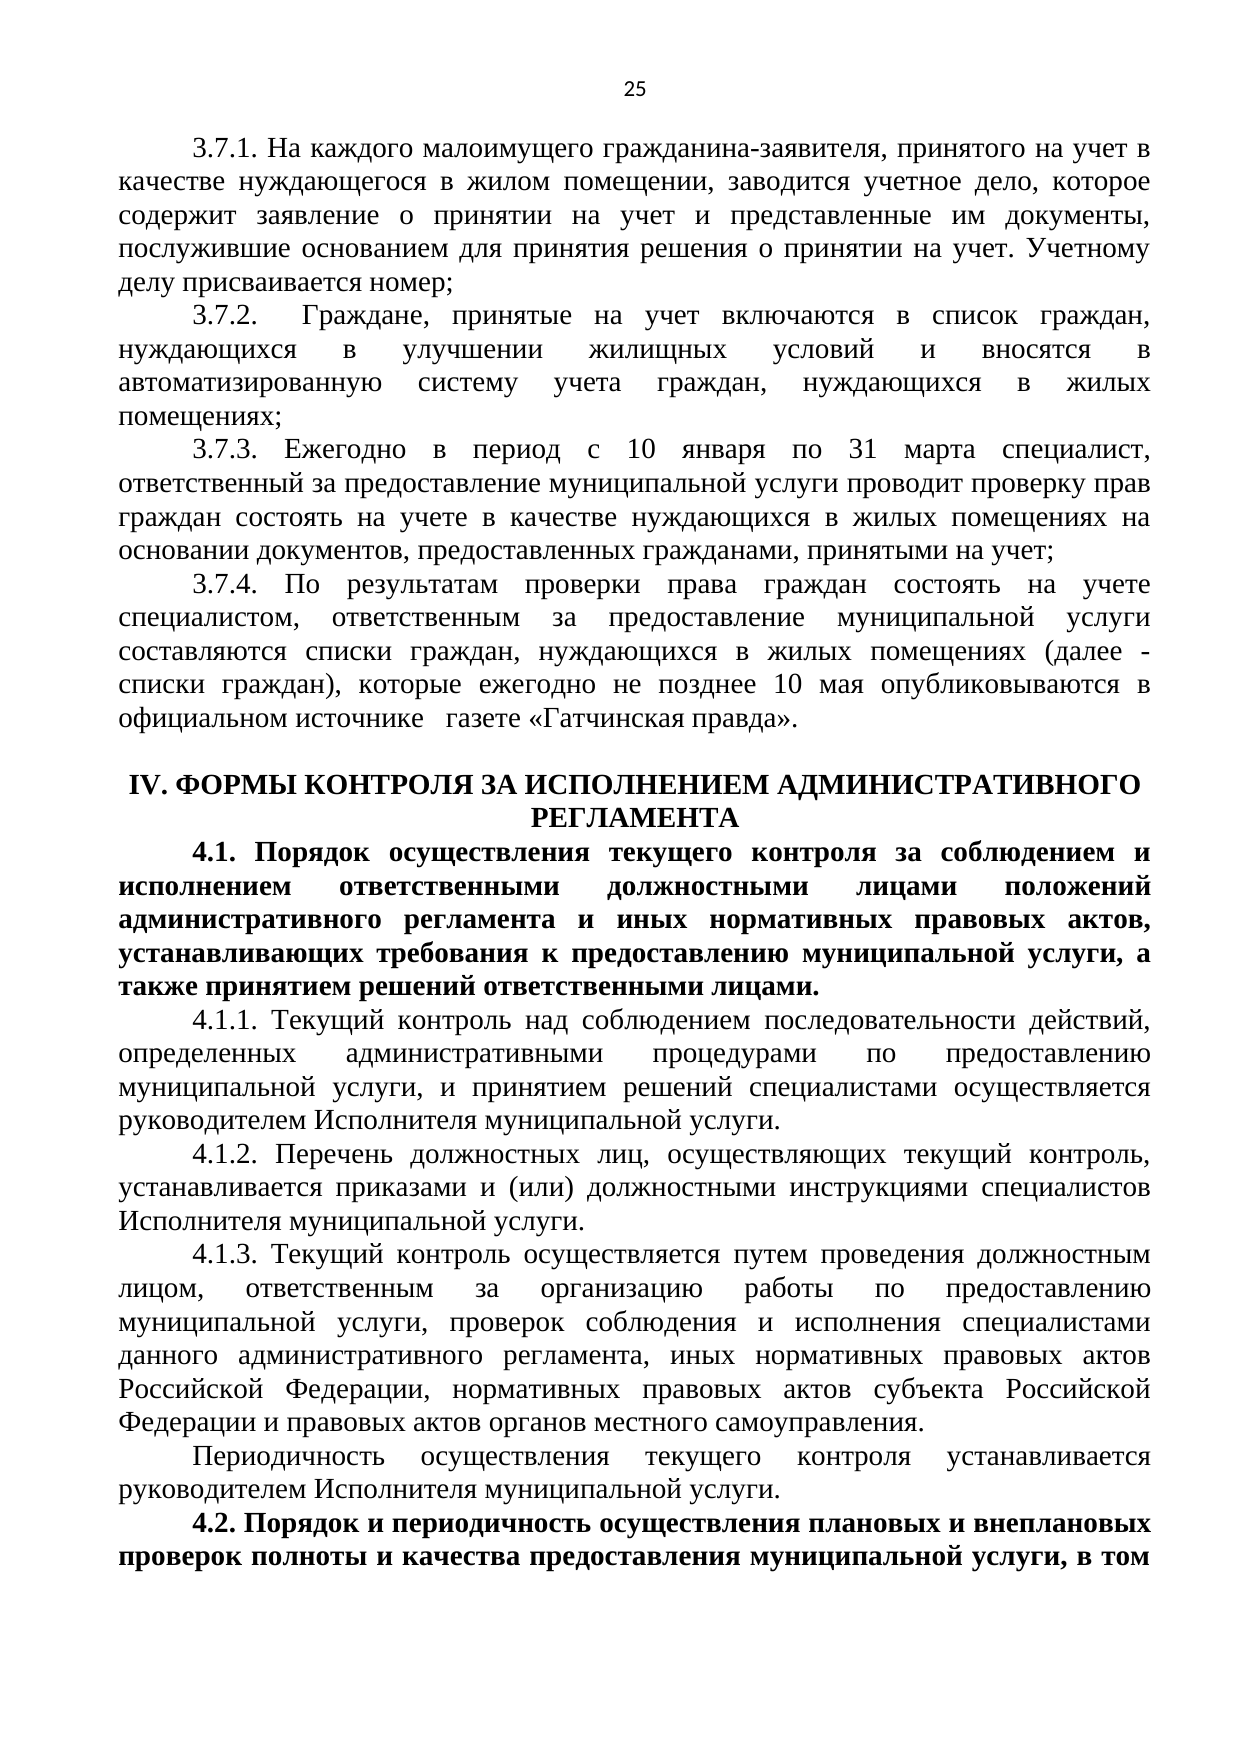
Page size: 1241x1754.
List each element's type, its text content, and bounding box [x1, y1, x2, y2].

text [118, 1505, 1152, 1572]
text 3.7.1. На каждого малоимущего гражданина-заявителя, принятого на учет в качестве нуждающегося в жилом помещении, заводится учетное дело, которое содержит заявление о принятии на учет и представленные им документы, послужившие основанием для принятия решения о принятии на учет. Учетному делу присваивается номер; [118, 130, 1152, 297]
text 3.7.4. По результатам проверки права граждан состоять на учете специалистом, ответственным за предоставление муниципальной услуги составляются списки граждан, нуждающихся в жилых помещениях (далее - списки граждан), которые ежегодно не позднее 10 мая опубликовываются в официальном источнике газете «Гатчинская правда». [118, 566, 1152, 733]
text 4.1. Порядок осуществления текущего контроля за соблюдением и исполнением ответственными должностными лицами положений административного регламента и иных нормативных правовых актов, устанавливающих требования к предоставлению муниципальной услуги, а также принятием решений ответственными лицами. [118, 834, 1152, 1002]
text IV. ФОРМЫ КОНТРОЛЯ ЗА ИСПОЛНЕНИЕМ АДМИНИСТРАТИВНОГО РЕГЛАМЕНТА [118, 767, 1152, 834]
text 3.7.2. Граждане, принятые на учет включаются в список граждан, нуждающихся в улучшении жилищных условий и вносятся в автоматизированную систему учета граждан, нуждающихся в жилых помещениях; [118, 297, 1152, 432]
text 4.1.1. Текущий контроль над соблюдением последовательности действий, определенных административными процедурами по предоставлению муниципальной услуги, и принятием решений специалистами осуществляется руководителем Исполнителя муниципальной услуги. [118, 1002, 1152, 1136]
text 4.1.3. Текущий контроль осуществляется путем проведения должностным лицом, ответственным за организацию работы по предоставлению муниципальной услуги, проверок соблюдения и исполнения специалистами данного административного регламента, иных нормативных правовых актов Российской Федерации, нормативных правовых актов субъекта Российской Федерации и правовых актов органов местного самоуправления. [118, 1237, 1152, 1438]
text 4.1.2. Перечень должностных лиц, осуществляющих текущий контроль, устанавливается приказами и (или) должностными инструкциями специалистов Исполнителя муниципальной услуги. [118, 1136, 1152, 1237]
text 3.7.3. Ежегодно в период с 10 января по 31 марта специалист, ответственный за предоставление муниципальной услуги проводит проверку прав граждан состоять на учете в качестве нуждающихся в жилых помещениях на основании документов, предоставленных гражданами, принятыми на учет; [118, 432, 1152, 566]
text Периодичность осуществления текущего контроля устанавливается руководителем Исполнителя муниципальной услуги. [118, 1438, 1152, 1505]
